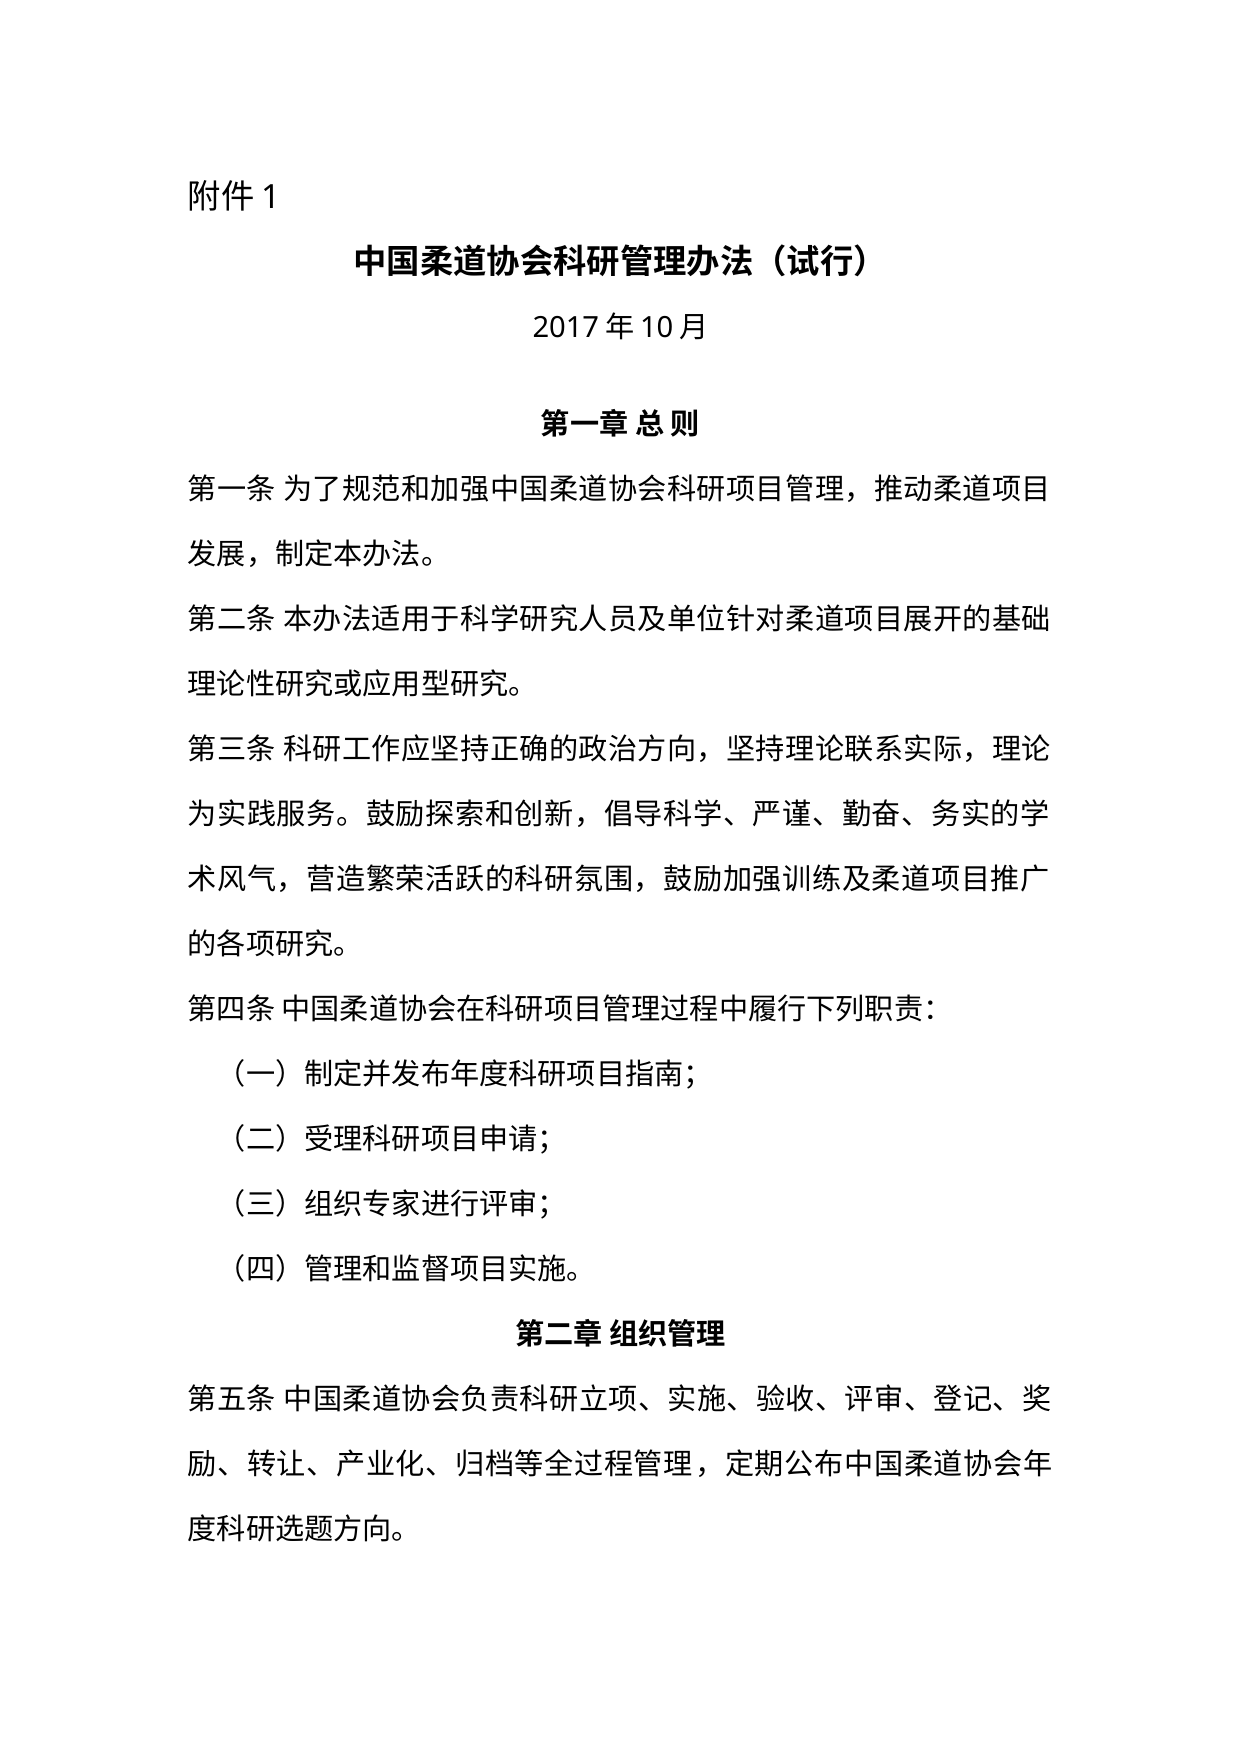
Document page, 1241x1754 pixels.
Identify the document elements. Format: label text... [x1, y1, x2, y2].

text 中国柔道协会科研管理办法（试行） [187, 227, 1053, 292]
text 第一章 总 则 [187, 389, 1053, 454]
text 第四条 中国柔道协会在科研项目管理过程中履行下列职责： [187, 974, 1053, 1039]
text （一）制定并发布年度科研项目指南； [187, 1039, 1053, 1104]
text 第三条 科研工作应坚持正确的政治方向，坚持理论联系实际，理论为实践服务。鼓励探索和创新，倡导科学、严谨、勤奋、务实的学术风气，营造繁荣活跃的科研氛围，鼓励加强训练及柔道项目推广的各项研究。 [187, 714, 1053, 974]
text 第五条 中国柔道协会负责科研立项、实施、验收、评审、登记、奖励、转让、产业化、归档等全过程管理，定期公布中国柔道协会年度科研选题方向。 [187, 1364, 1053, 1559]
text （四）管理和监督项目实施。 [187, 1234, 1053, 1299]
text （三）组织专家进行评审； [187, 1169, 1053, 1234]
text 第一条 为了规范和加强中国柔道协会科研项目管理，推动柔道项目发展，制定本办法。 [187, 454, 1053, 584]
text 2017年10月 [187, 292, 1053, 357]
text 第二章 组织管理 [187, 1299, 1053, 1364]
text 第二条 本办法适用于科学研究人员及单位针对柔道项目展开的基础理论性研究或应用型研究。 [187, 584, 1053, 714]
text 附件1 [187, 162, 1053, 227]
text （二）受理科研项目申请； [187, 1104, 1053, 1169]
